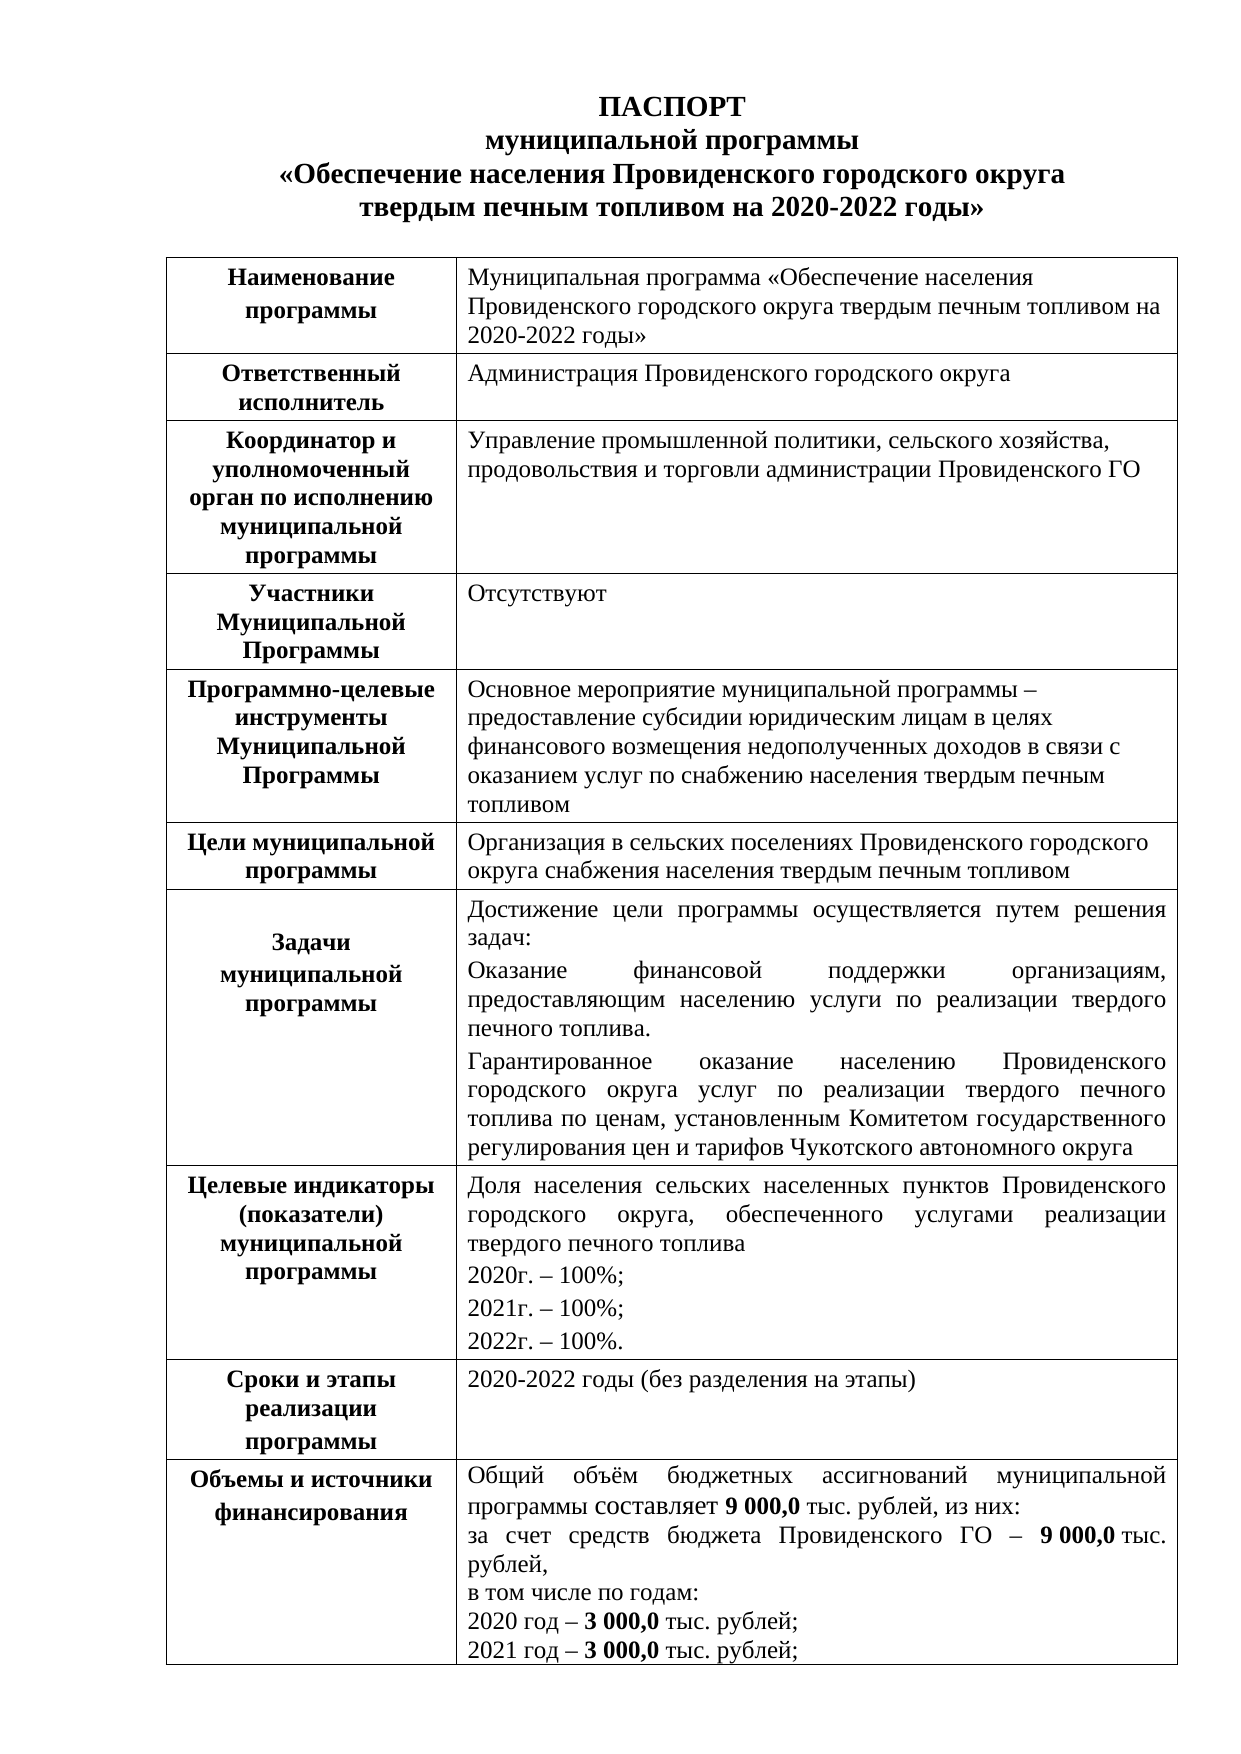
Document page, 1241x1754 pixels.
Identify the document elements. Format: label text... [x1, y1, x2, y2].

text «Обеспечение населения Провиденского городского округа [177, 156, 1167, 189]
table_cell Участники Муниципальной Программы [167, 574, 456, 668]
text муниципальной программы [177, 122, 1167, 156]
table_cell Организация в сельских поселениях Провиденского городского округа снабжения населения твердым печным топливом [457, 823, 1177, 888]
text ПАСПОРТ [177, 89, 1167, 122]
table_header Наименование программы [167, 258, 456, 353]
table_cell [457, 1460, 1177, 1664]
table_cell Основное мероприятие муниципальной программы – предоставление субсидии юридическим лицам в целях финансового возмещения недополученных доходов в связи с оказанием услуг по снабжению населения твердым печным топливом [457, 670, 1177, 822]
table_cell Программно-целевые инструменты Муниципальной Программы [167, 670, 456, 822]
table_cell Ответственный исполнитель [167, 354, 456, 420]
table_cell Администрация Провиденского городского округа [457, 354, 1177, 420]
table_cell Целевые индикаторы (показатели) муниципальной программы [167, 1166, 456, 1359]
table_cell Цели муниципальной программы [167, 823, 456, 888]
text твердым печным топливом на 2020-2022 годы» [177, 189, 1167, 223]
table_header Муниципальная программа «Обеспечение населения Провиденского городского округа твердым печным топливом на 2020-2022 годы» [457, 258, 1177, 353]
table_cell Сроки и этапы реализации программы [167, 1360, 456, 1459]
table_cell Доля населения сельских населенных пунктов Провиденского городского округа, обеспеченного услугами реализации твердого печного топлива 2020г. – 100%; 2021г. – 100%; 2022г. – 100%. [457, 1166, 1177, 1359]
table_cell Достижение цели программы осуществляется путем решения задач: Оказание финансовой поддержки организациям, предоставляющим населению услуги по реализации твердого печного топлива. Гарантированное оказание населению Провиденского городского округа услуг по реализации твердого печного топлива по ценам, установленным Комитетом государственного регулирования цен и тарифов Чукотского автономного округа [457, 890, 1177, 1165]
table_cell 2020-2022 годы (без разделения на этапы) [457, 1360, 1177, 1459]
table_cell Задачи муниципальной программы [167, 890, 456, 1165]
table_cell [167, 1460, 456, 1664]
table_cell Отсутствуют [457, 574, 1177, 668]
table_cell Координатор и уполномоченный орган по исполнению муниципальной программы [167, 421, 456, 573]
table_cell Управление промышленной политики, сельского хозяйства, продовольствия и торговли администрации Провиденского ГО [457, 421, 1177, 573]
